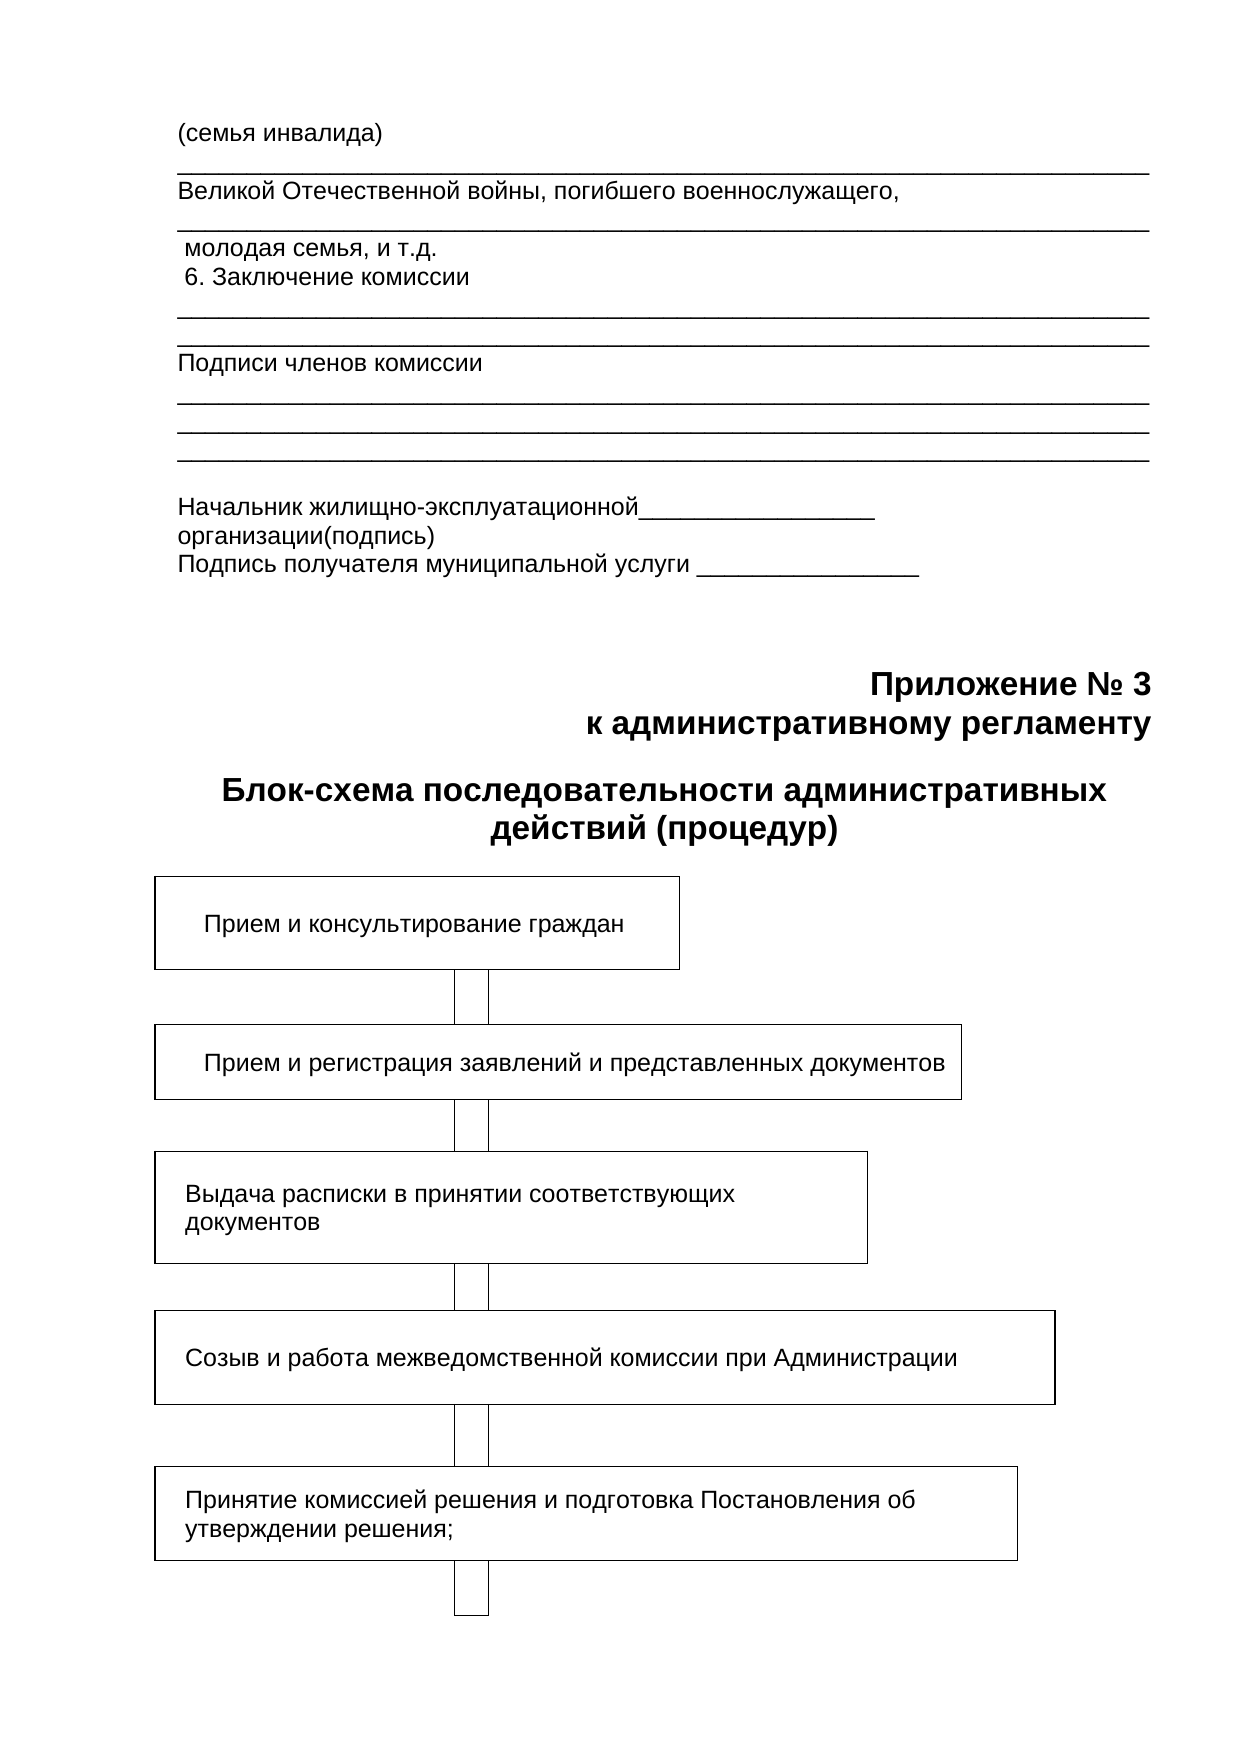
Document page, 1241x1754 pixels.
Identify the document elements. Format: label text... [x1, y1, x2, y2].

table_cell [455, 1405, 488, 1466]
text ______________________________________________________________________ [177, 319, 1152, 348]
table_cell Выдача расписки в принятии соответствующих документов [156, 1152, 867, 1263]
text Приложение № 3 [177, 664, 1152, 703]
text к административному регламенту [177, 703, 1152, 741]
table_cell Прием и регистрация заявлений и представленных документов [156, 1025, 961, 1099]
text (семья инвалида) [177, 118, 1152, 147]
text молодая семья, и т.д. [177, 233, 1152, 262]
table_cell [455, 970, 488, 1024]
text Подписи членов комиссии ______________________________________________________________________ [177, 348, 1152, 406]
table_cell [455, 1561, 488, 1615]
table_cell Принятие комиссией решения и подготовка Постановления об утверждении решения; [156, 1467, 1017, 1560]
table_cell [455, 1100, 488, 1151]
table_cell Созыв и работа межведомственной комиссии при Администрации [156, 1311, 1054, 1404]
table_cell [455, 1264, 488, 1310]
text Подпись получателя муниципальной услуги ________________ [177, 549, 1152, 578]
text организации(подпись) [177, 521, 1152, 549]
text ______________________________________________________________________ [177, 147, 1152, 176]
text 6. Заключение комиссии ______________________________________________________________________ [177, 262, 1152, 319]
text ____________________________________________________________________________________________________________________________________________ [177, 406, 1152, 463]
table_header Прием и консультирование граждан [156, 877, 679, 969]
text ______________________________________________________________________ [177, 204, 1152, 233]
text Начальник жилищно-эксплуатационной_________________ [177, 492, 1152, 521]
text Великой Отечественной войны, погибшего военнослужащего, [177, 176, 1152, 204]
text Блок-схема последовательности административных действий (процедур) [177, 770, 1152, 847]
